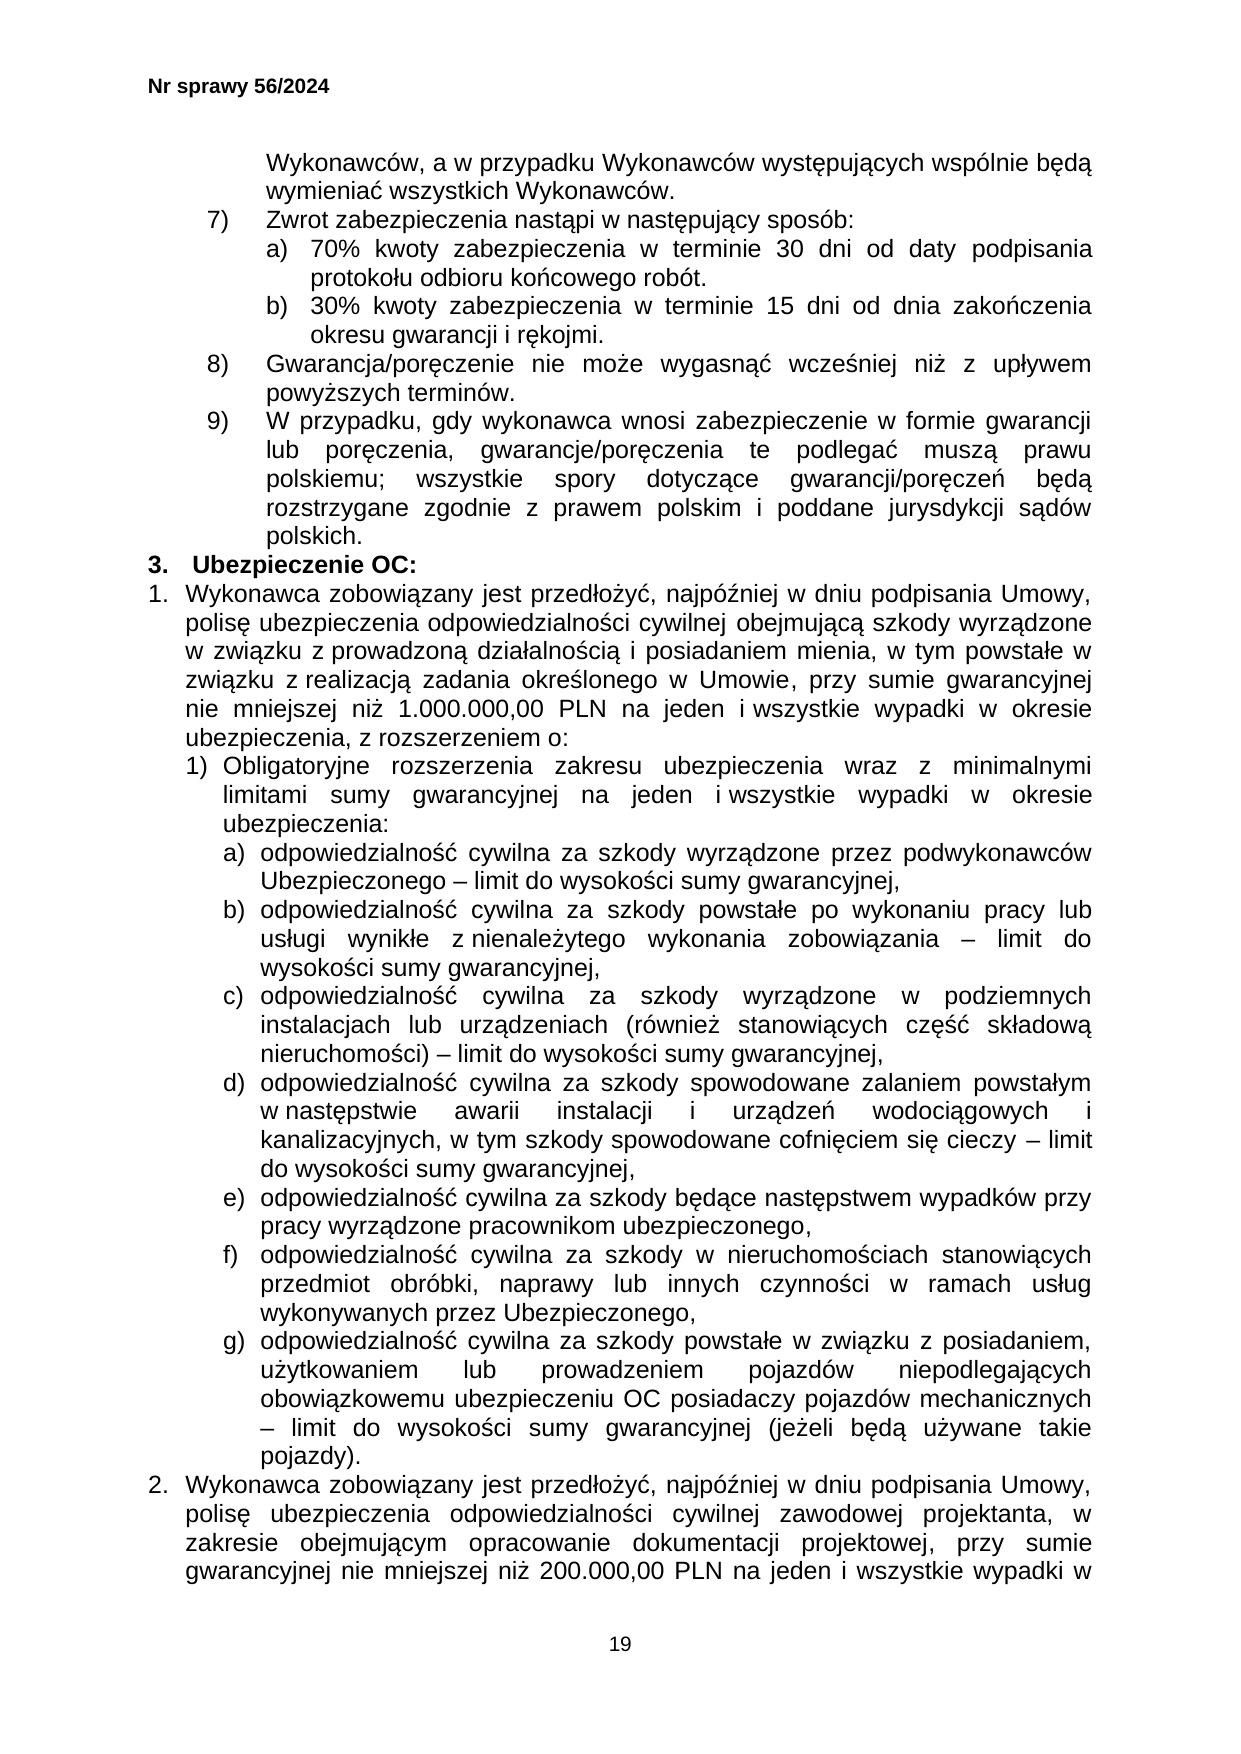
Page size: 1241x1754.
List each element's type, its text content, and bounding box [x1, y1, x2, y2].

list Ubezpieczenie OC: [148, 550, 1093, 579]
list odpowiedzialność cywilna za szkody wyrządzone przez podwykonawców Ubezpieczonego – limit do wysokości sumy gwarancyjnej, [223, 838, 1093, 895]
list odpowiedzialność cywilna za szkody wyrządzone w podziemnych instalacjach lub urządzeniach (również stanowiących część składową nieruchomości) – limit do wysokości sumy gwarancyjnej, [223, 981, 1093, 1068]
list Wykonawca zobowiązany jest przedłożyć, najpóźniej w dniu podpisania Umowy, polisę ubezpieczenia odpowiedzialności cywilnej obejmującą szkody wyrządzone w związku z prowadzoną działalnością i posiadaniem mienia, w tym powstałe w związku z realizacją zadania określonego w Umowie, przy sumie gwarancyjnej nie mniejszej niż 1.000.000,00 PLN na jeden i wszystkie wypadki w okresie ubezpieczenia, z rozszerzeniem o: [148, 579, 1093, 751]
list odpowiedzialność cywilna za szkody będące następstwem wypadków przy pracy wyrządzone pracownikom ubezpieczonego, [223, 1183, 1093, 1240]
list 70% kwoty zabezpieczenia w terminie 30 dni od daty podpisania protokołu odbioru końcowego robót. [266, 234, 1093, 291]
list Gwarancja/poręczenie nie może wygasnąć wcześniej niż z upływem powyższych terminów. [207, 349, 1093, 406]
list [148, 1470, 1093, 1585]
list odpowiedzialność cywilna za szkody powstałe w związku z posiadaniem, użytkowaniem lub prowadzeniem pojazdów niepodlegających obowiązkowemu ubezpieczeniu OC posiadaczy pojazdów mechanicznych – limit do wysokości sumy gwarancyjnej (jeżeli będą używane takie pojazdy). [223, 1326, 1093, 1470]
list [207, 148, 1093, 205]
list 30% kwoty zabezpieczenia w terminie 15 dni od dnia zakończenia okresu gwarancji i rękojmi. [266, 291, 1093, 349]
list Zwrot zabezpieczenia nastąpi w następujący sposób: [177, 205, 1093, 234]
list odpowiedzialność cywilna za szkody powstałe po wykonaniu pracy lub usługi wynikłe z nienależytego wykonania zobowiązania – limit do wysokości sumy gwarancyjnej, [223, 895, 1093, 981]
list odpowiedzialność cywilna za szkody spowodowane zalaniem powstałym w następstwie awarii instalacji i urządzeń wodociągowych i kanalizacyjnych, w tym szkody spowodowane cofnięciem się cieczy – limit do wysokości sumy gwarancyjnej, [223, 1068, 1093, 1183]
list Obligatoryjne rozszerzenia zakresu ubezpieczenia wraz z minimalnymi limitami sumy gwarancyjnej na jeden i wszystkie wypadki w okresie ubezpieczenia: [185, 751, 1093, 838]
list W przypadku, gdy wykonawca wnosi zabezpieczenie w formie gwarancji lub poręczenia, gwarancje/poręczenia te podlegać muszą prawu polskiemu; wszystkie spory dotyczące gwarancji/poręczeń będą rozstrzygane zgodnie z prawem polskim i poddane jurysdykcji sądów polskich. [207, 406, 1093, 550]
list odpowiedzialność cywilna za szkody w nieruchomościach stanowiących przedmiot obróbki, naprawy lub innych czynności w ramach usług wykonywanych przez Ubezpieczonego, [223, 1240, 1093, 1326]
